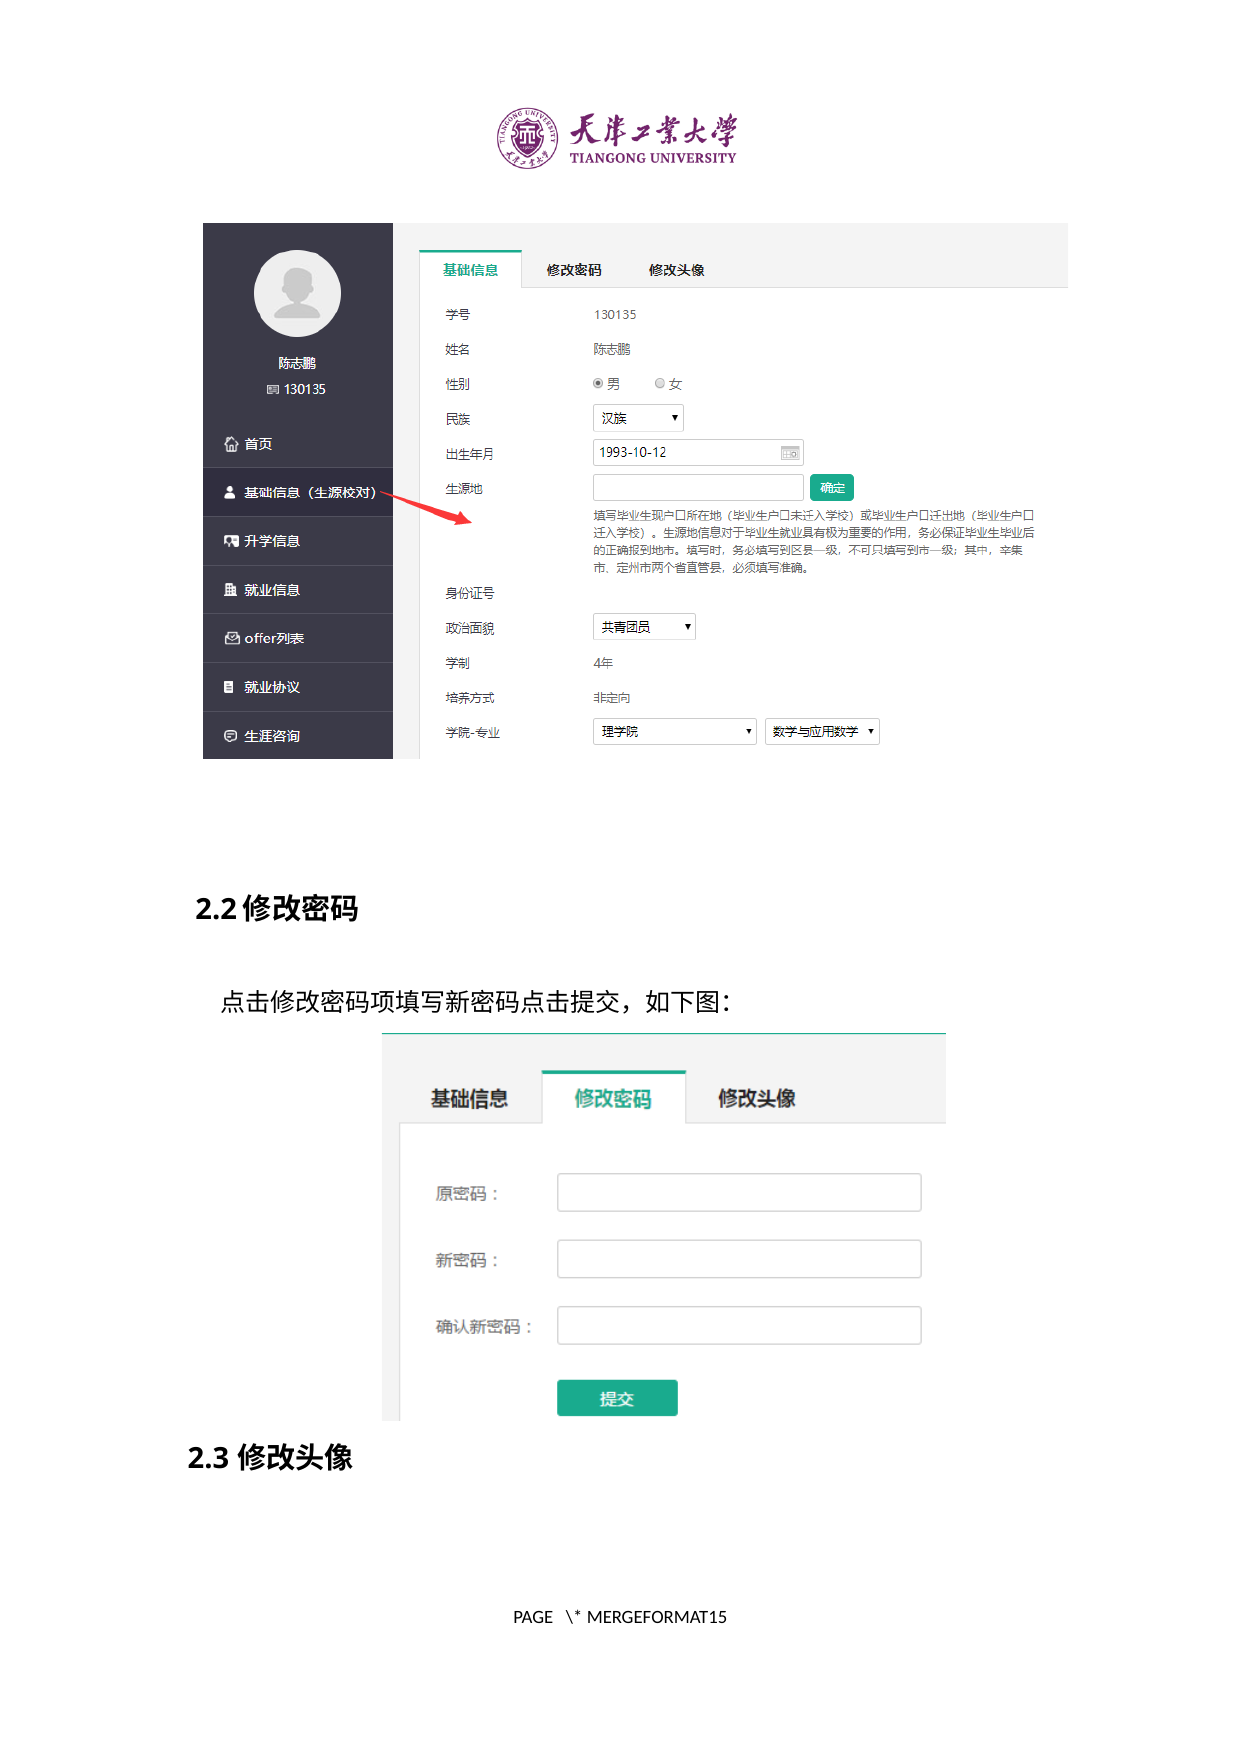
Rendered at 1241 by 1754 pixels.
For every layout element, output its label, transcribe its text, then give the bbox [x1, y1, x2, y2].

picture [203, 223, 1069, 759]
text 点击修改密码项填写新密码点击提交，如下图： [187, 968, 1053, 1033]
subtitle 2.2修改密码 [187, 874, 1053, 939]
picture [381, 1033, 946, 1421]
picture [491, 88, 749, 184]
subtitle 2.3 修改头像 [187, 1423, 1053, 1488]
